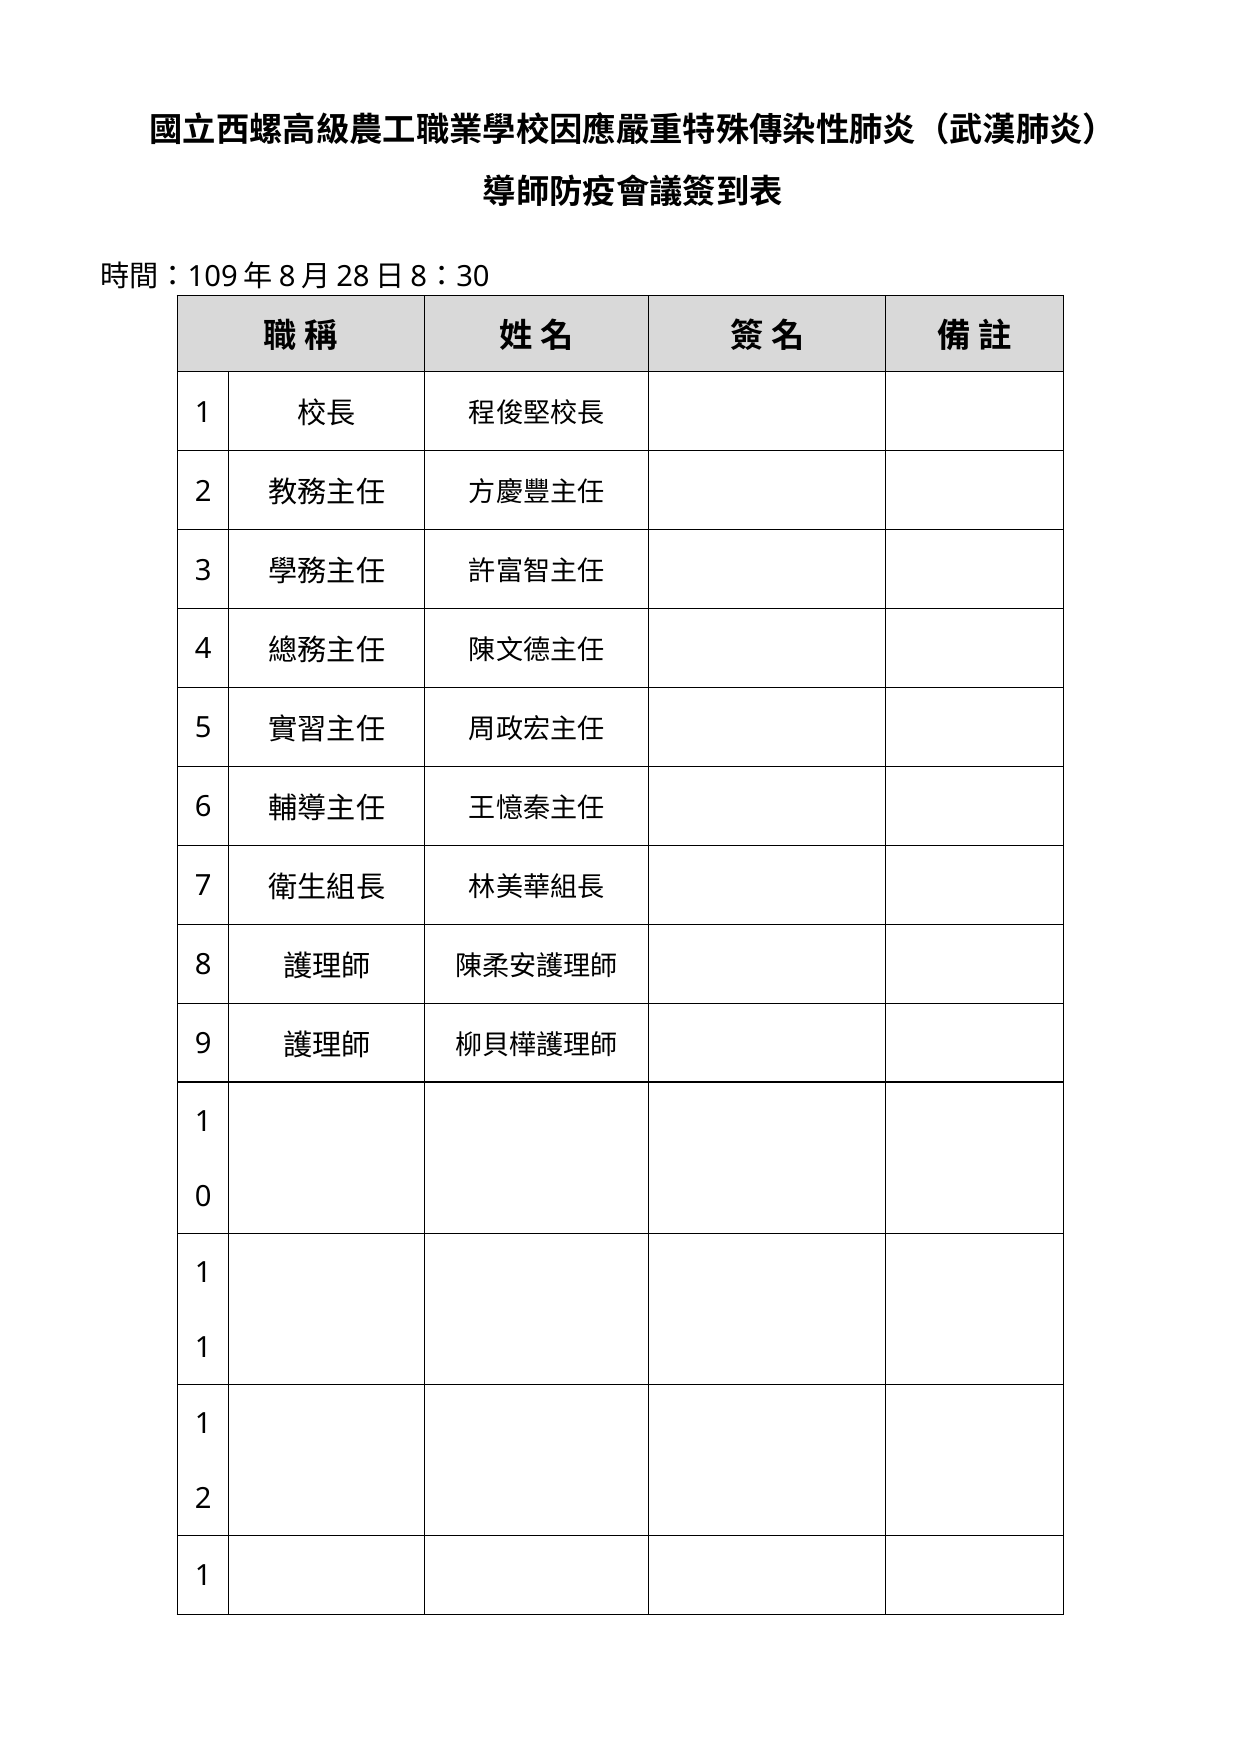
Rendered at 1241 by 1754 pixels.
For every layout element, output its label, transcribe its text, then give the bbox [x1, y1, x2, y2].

table_cell 8 [178, 925, 228, 1002]
table_cell [229, 1234, 424, 1383]
table_cell [649, 846, 885, 923]
text 時間：109年8月28日8：30 [100, 252, 1165, 295]
table_cell 許富智主任 [425, 530, 648, 608]
text 導師防疫會議簽到表 [100, 164, 1165, 213]
table_cell [425, 1083, 648, 1232]
table_cell 王憶秦主任 [425, 767, 648, 844]
table_cell [886, 372, 1063, 450]
table_cell 4 [178, 609, 228, 687]
table_cell [229, 1385, 424, 1534]
table_cell [229, 1083, 424, 1232]
table_cell 程俊堅校長 [425, 372, 648, 450]
table_cell 2 [178, 451, 228, 529]
table_cell 3 [178, 530, 228, 608]
table_cell 7 [178, 846, 228, 923]
table_cell [649, 1083, 885, 1232]
table_cell 柳貝樺護理師 [425, 1004, 648, 1081]
table_cell [649, 688, 885, 766]
table_cell 實習主任 [229, 688, 424, 766]
table_cell 校長 [229, 372, 424, 450]
table_cell [649, 1536, 885, 1613]
table_cell [886, 1004, 1063, 1081]
table_cell [649, 767, 885, 844]
table_cell [649, 372, 885, 450]
table_cell [886, 451, 1063, 529]
table_cell 林美華組長 [425, 846, 648, 923]
table_cell [886, 1536, 1063, 1613]
table_cell [886, 1385, 1063, 1534]
table_cell 1 [178, 372, 228, 450]
table_cell 6 [178, 767, 228, 844]
table_cell 5 [178, 688, 228, 766]
table_cell [229, 1536, 424, 1613]
table_cell 教務主任 [229, 451, 424, 529]
table_cell [886, 688, 1063, 766]
table_cell [649, 609, 885, 687]
table_cell 12 [178, 1385, 228, 1534]
table_cell [886, 609, 1063, 687]
table_cell 輔導主任 [229, 767, 424, 844]
table_cell 陳文德主任 [425, 609, 648, 687]
table_cell 陳柔安護理師 [425, 925, 648, 1002]
table_cell [886, 530, 1063, 608]
table_cell 方慶豐主任 [425, 451, 648, 529]
table_cell [425, 1234, 648, 1383]
table_cell 11 [178, 1234, 228, 1383]
table_cell [649, 1234, 885, 1383]
table_cell 總務主任 [229, 609, 424, 687]
table_cell [649, 1004, 885, 1081]
table_cell [425, 1385, 648, 1534]
table_cell 周政宏主任 [425, 688, 648, 766]
table_cell 衛生組長 [229, 846, 424, 923]
text 國立西螺高級農工職業學校因應嚴重特殊傳染性肺炎（武漢肺炎） [100, 89, 1165, 164]
table_cell [886, 1234, 1063, 1383]
table_cell [649, 451, 885, 529]
table_header 職 稱 [178, 296, 424, 371]
table_cell [886, 925, 1063, 1002]
table_header 簽 名 [649, 296, 885, 371]
table_header 姓 名 [425, 296, 648, 371]
table_cell [886, 767, 1063, 844]
table_header 備 註 [886, 296, 1063, 371]
table_cell [649, 530, 885, 608]
table_cell 學務主任 [229, 530, 424, 608]
table_cell 10 [178, 1083, 228, 1232]
table_cell 13 [178, 1536, 228, 1613]
table_cell [886, 1083, 1063, 1232]
table_cell 護理師 [229, 925, 424, 1002]
table_cell [886, 846, 1063, 923]
table_cell [649, 925, 885, 1002]
table_cell [649, 1385, 885, 1534]
table_cell 護理師 [229, 1004, 424, 1081]
table_cell [425, 1536, 648, 1613]
table_cell 9 [178, 1004, 228, 1081]
